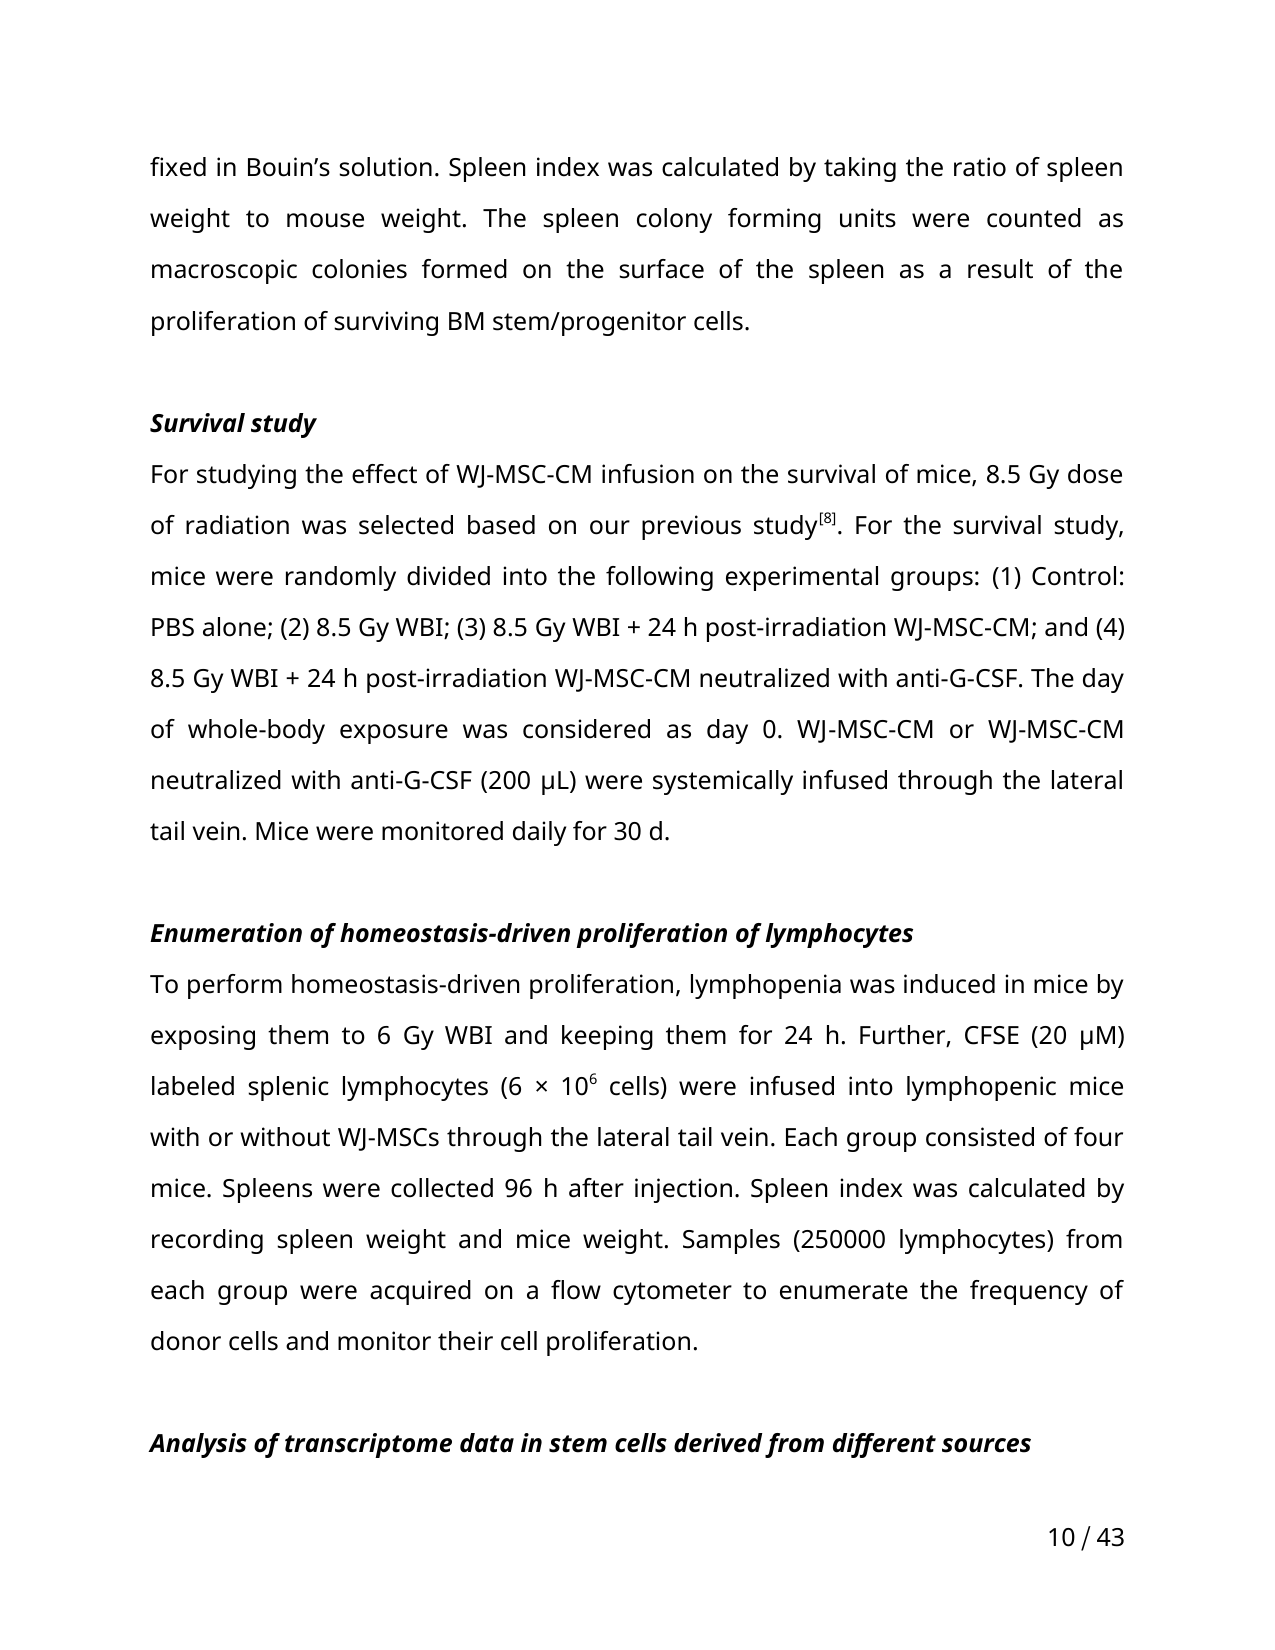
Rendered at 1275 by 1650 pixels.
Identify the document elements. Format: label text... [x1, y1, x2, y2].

text To perform homeostasis-driven proliferation, lymphopenia was induced in mice by exposing them to 6 Gy WBI and keeping them for 24 h. Further, CFSE (20 μM) labeled splenic lymphocytes (6 × 106 cells) were infused into lymphopenic mice with or without WJ-MSCs through the lateral tail vein. Each group consisted of four mice. Spleens were collected 96 h after injection. Spleen index was calculated by recording spleen weight and mice weight. Samples (250000 lymphocytes) from each group were acquired on a flow cytometer to enumerate the frequency of donor cells and monitor their cell proliferation. [150, 967, 1125, 1358]
text Enumeration of homeostasis-driven proliferation of lymphocytes [150, 916, 1125, 950]
text Analysis of transcriptome data in stem cells derived from different sources [150, 1426, 1125, 1460]
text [150, 150, 1125, 337]
text For studying the effect of WJ-MSC-CM infusion on the survival of mice, 8.5 Gy dose of radiation was selected based on our previous study[8]. For the survival study, mice were randomly divided into the following experimental groups: (1) Control: PBS alone; (2) 8.5 Gy WBI; (3) 8.5 Gy WBI + 24 h post-irradiation WJ-MSC-CM; and (4) 8.5 Gy WBI + 24 h post-irradiation WJ-MSC-CM neutralized with anti-G-CSF. The day of whole-body exposure was considered as day 0. WJ-MSC-CM or WJ-MSC-CM neutralized with anti-G-CSF (200 μL) were systemically infused through the lateral tail vein. Mice were monitored daily for 30 d. [150, 456, 1125, 848]
text Survival study [150, 405, 1125, 439]
